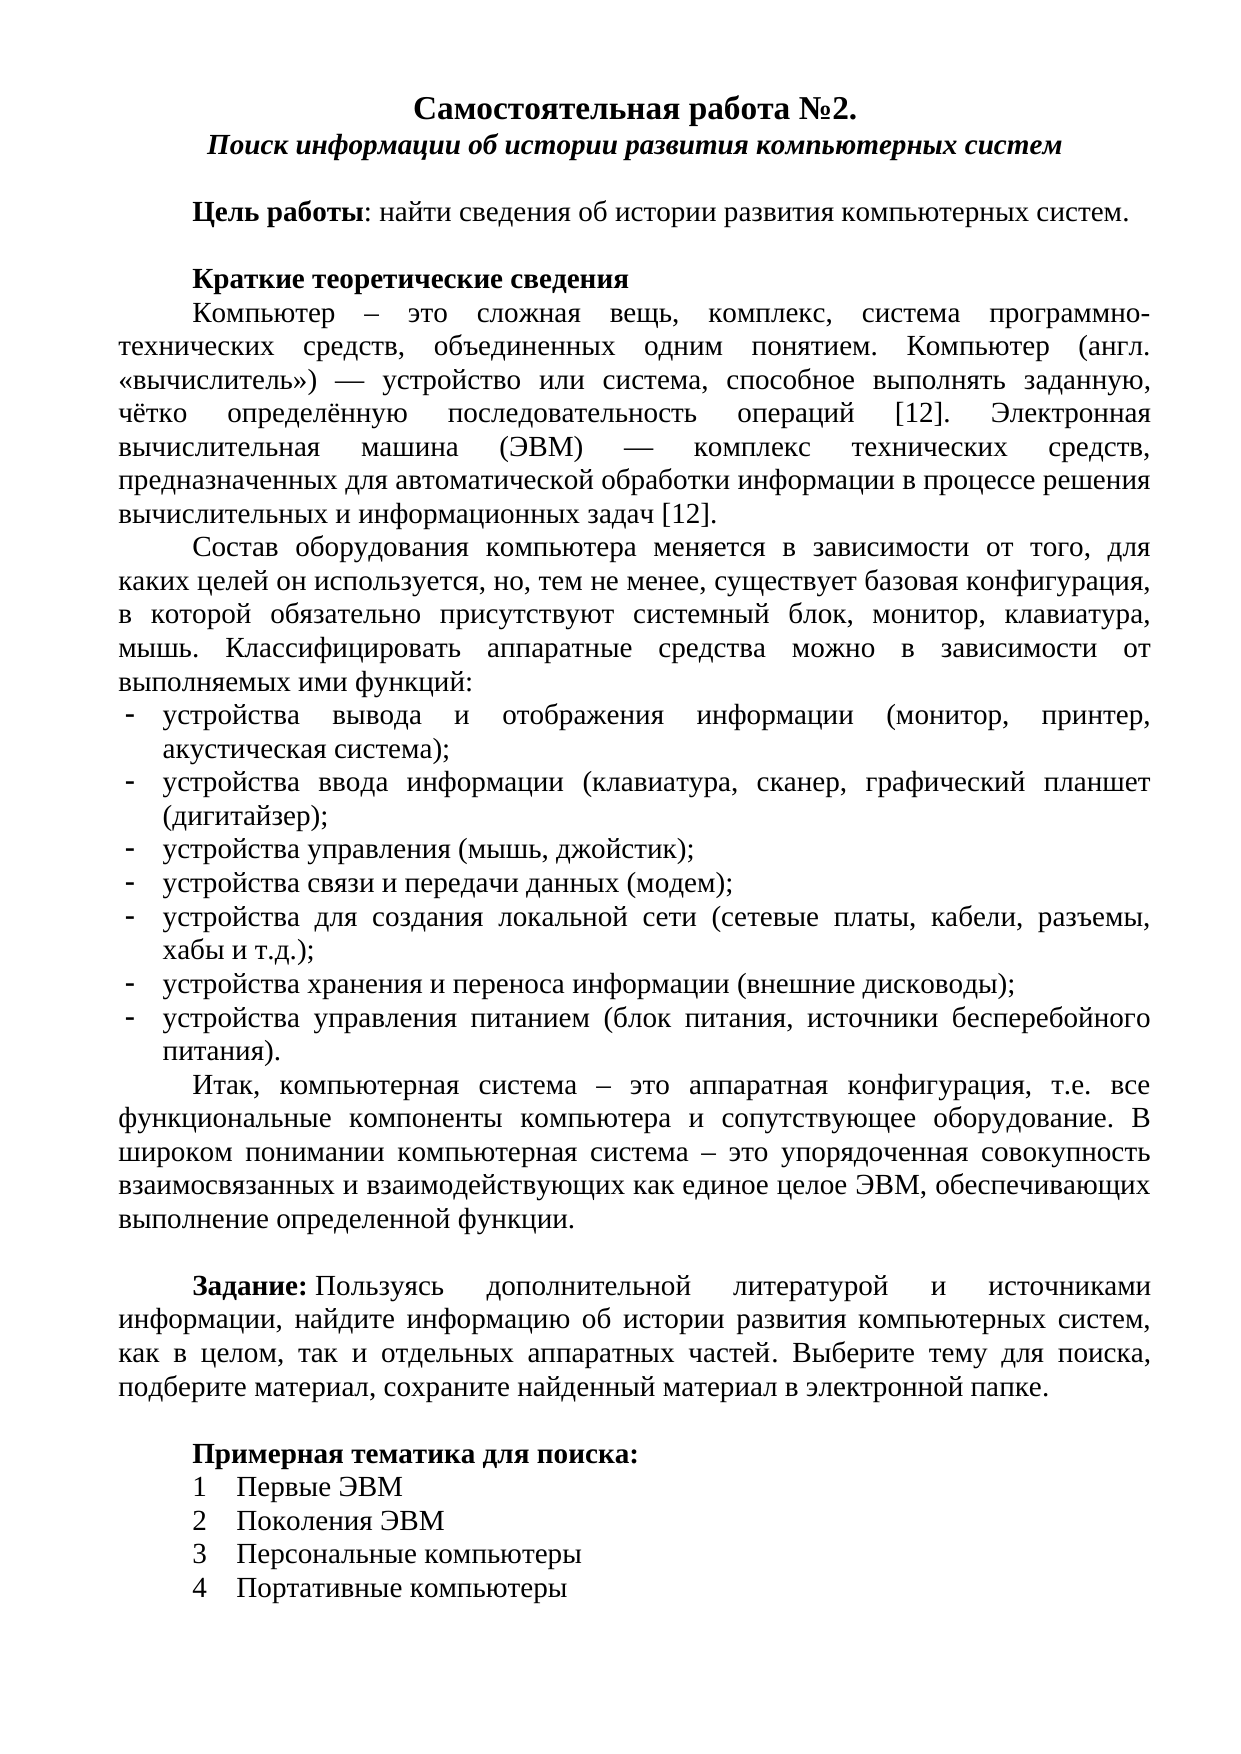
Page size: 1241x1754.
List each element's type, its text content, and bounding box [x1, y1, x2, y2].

list устройства хранения и переноса информации (внешние дисководы); [125, 966, 1152, 1000]
text Компьютер – это сложная вещь, комплекс, система программно-технических средств, объединенных одним понятием. Компьютер (англ. «вычислитель») — устройство или система, способное выполнять заданную, чётко определённую последовательность операций [12]. Электронная вычислительная машина (ЭВМ) — комплекс технических средств, предназначенных для автоматической обработки информации в процессе решения вычислительных и информационных задач [12]. [118, 295, 1152, 529]
list устройства связи и передачи данных (модем); [125, 865, 1152, 899]
list Персональные компьютеры [192, 1536, 1152, 1570]
text Итак, компьютерная система – это аппаратная конфигурация, т.е. все функциональные компоненты компьютера и сопутствующее оборудование. В широком понимании компьютерная система – это упорядоченная совокупность взаимосвязанных и взаимодействующих как единое целое ЭВМ, обеспечивающих выполнение определенной функции. [118, 1067, 1152, 1234]
list устройства ввода информации (клавиатура, сканер, графический планшет (дигитайзер); [125, 764, 1152, 832]
list устройства управления (мышь, джойстик); [125, 832, 1152, 865]
list Поколения ЭВМ [192, 1503, 1152, 1536]
text Краткие теоретические сведения [118, 261, 1152, 295]
text Примерная тематика для поиска: [118, 1436, 1152, 1469]
subtitle Самостоятельная работа №2. [118, 89, 1152, 127]
list устройства вывода и отображения информации (монитор, принтер, акустическая система); [125, 697, 1152, 764]
list устройства для создания локальной сети (сетевые платы, кабели, разъемы, хабы и т.д.); [125, 899, 1152, 966]
text Задание: Пользуясь дополнительной литературой и источниками информации, найдите информацию об истории развития компьютерных систем, как в целом, так и отдельных аппаратных частей. Выберите тему для поиска, подберите материал, сохраните найденный материал в электронной папке. [118, 1268, 1152, 1402]
text Состав оборудования компьютера меняется в зависимости от того, для каких целей он используется, но, тем не менее, существует базовая конфигурация, в которой обязательно присутствуют системный блок, монитор, клавиатура, мышь. Классифицировать аппаратные средства можно в зависимости от выполняемых ими функций: [118, 529, 1152, 697]
list Портативные компьютеры [192, 1570, 1152, 1603]
text Поиск информации об истории развития компьютерных систем [118, 127, 1152, 161]
list Первые ЭВМ [192, 1469, 1152, 1503]
list устройства управления питанием (блок питания, источники бесперебойного питания). [125, 1000, 1152, 1067]
text Цель работы: найти сведения об истории развития компьютерных систем. [118, 194, 1152, 228]
